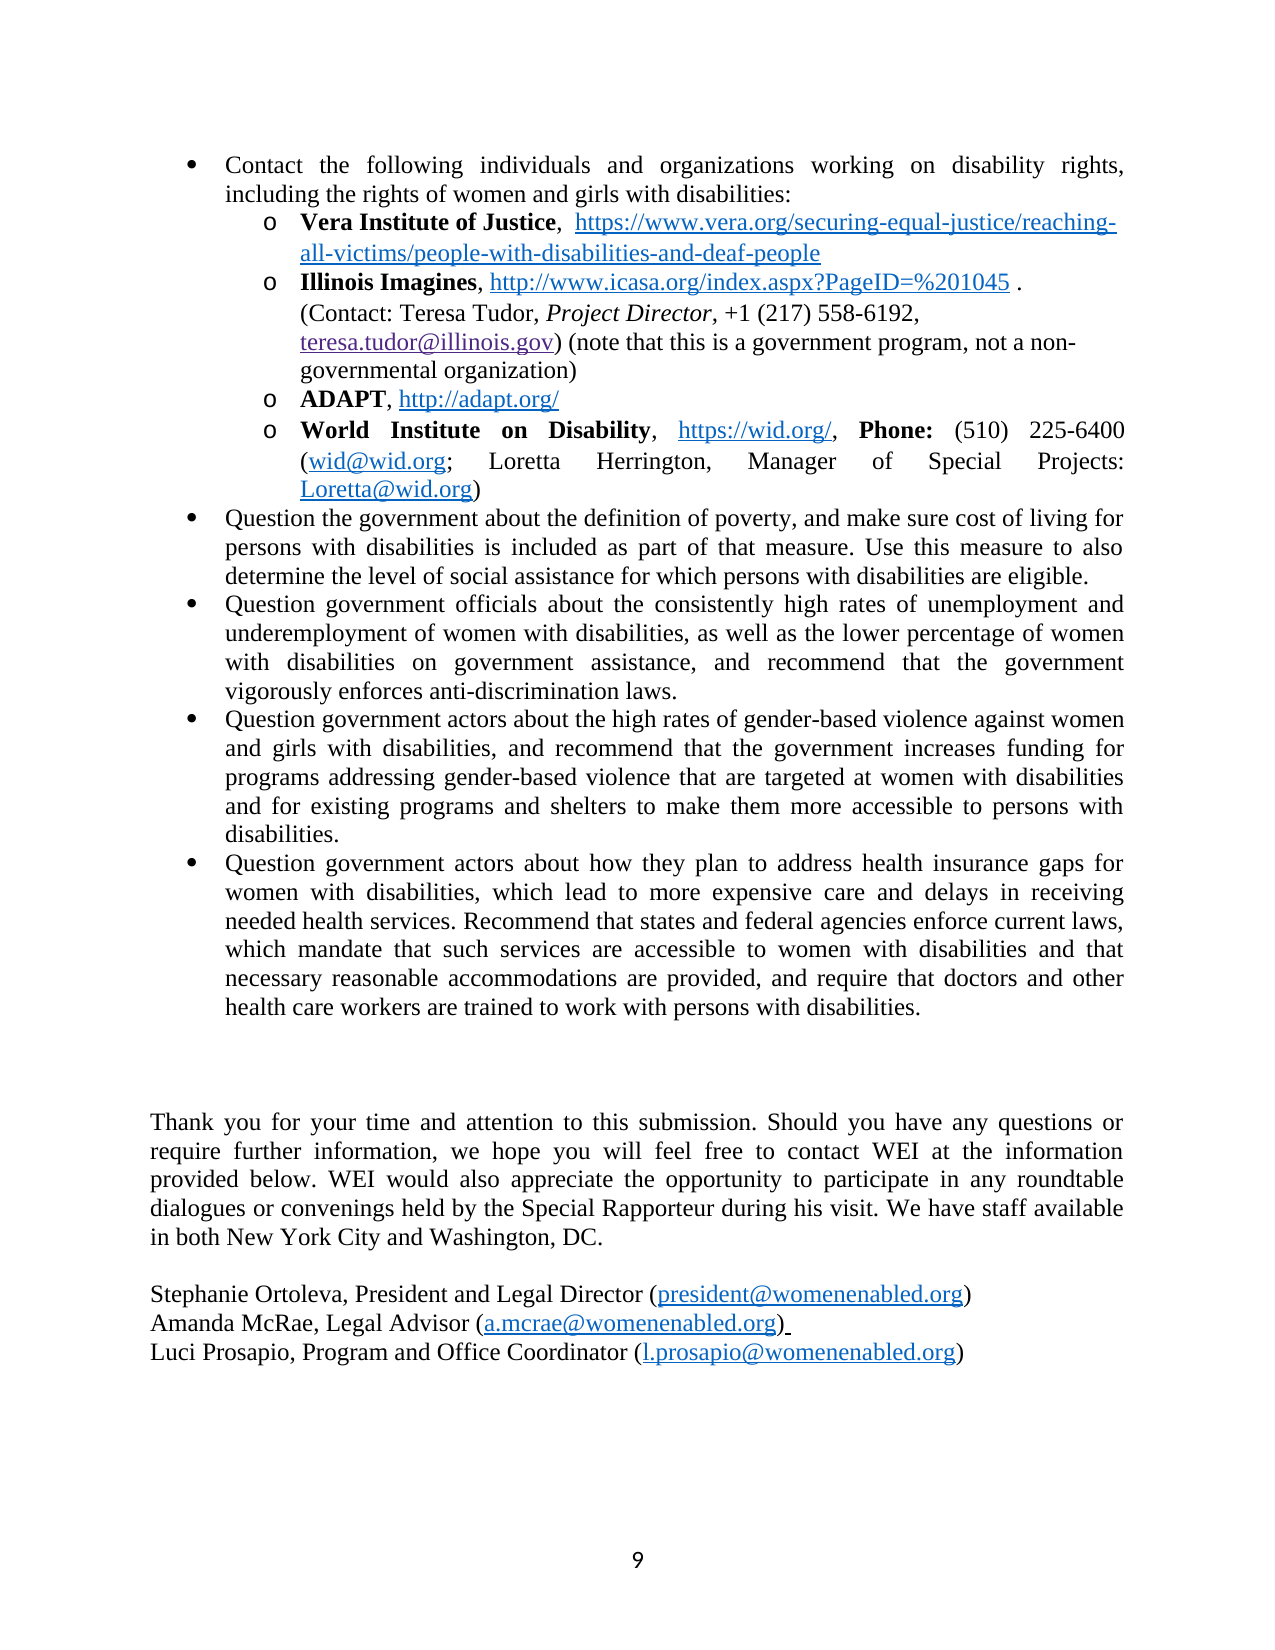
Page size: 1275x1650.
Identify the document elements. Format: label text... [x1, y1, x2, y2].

text Stephanie Ortoleva, President and Legal Director (president@womenenabled.org) [150, 1279, 1125, 1308]
list ADAPT, http://adapt.org/ [262, 384, 1125, 415]
list Question government officials about the consistently high rates of unemployment and underemployment of women with disabilities, as well as the lower percentage of women with disabilities on government assistance, and recommend that the government vigorously enforces anti-discrimination laws. [187, 589, 1125, 704]
list Question the government about the definition of poverty, and make sure cost of living for persons with disabilities is included as part of that measure. Use this measure to also determine the level of social assistance for which persons with disabilities are eligible. [187, 503, 1125, 589]
list Question government actors about the high rates of gender-based violence against women and girls with disabilities, and recommend that the government increases funding for programs addressing gender-based violence that are targeted at women with disabilities and for existing programs and shelters to make them more accessible to persons with disabilities. [187, 704, 1125, 848]
text Amanda McRae, Legal Advisor (a.mcrae@womenenabled.org) [150, 1308, 1125, 1337]
text Thank you for your time and attention to this submission. Should you have any questions or require further information, we hope you will feel free to contact WEI at the information provided below. WEI would also appreciate the opportunity to participate in any roundtable dialogues or convenings held by the Special Rapporteur during his visit. We have staff available in both New York City and Washington, DC. [150, 1107, 1125, 1251]
list Contact the following individuals and organizations working on disability rights, including the rights of women and girls with disabilities: [187, 150, 1125, 207]
text Luci Prosapio, Program and Office Coordinator (l.prosapio@womenenabled.org) [150, 1337, 1125, 1366]
list Vera Institute of Justice, https://www.vera.org/securing-equal-justice/reaching-all-victims/people-with-disabilities-and-deaf-people [262, 207, 1125, 267]
list Illinois Imagines, http://www.icasa.org/index.aspx?PageID=%201045 . (Contact: Teresa Tudor, Project Director, +1 (217) 558-6192, teresa.tudor@illinois.gov) (note that this is a government program, not a non-governmental organization) [262, 267, 1125, 384]
list Question government actors about how they plan to address health insurance gaps for women with disabilities, which lead to more expensive care and delays in receiving needed health services. Recommend that states and federal agencies enforce current laws, which mandate that such services are accessible to women with disabilities and that necessary reasonable accommodations are provided, and require that doctors and other health care workers are trained to work with persons with disabilities. [187, 848, 1125, 1021]
list World Institute on Disability, https://wid.org/, Phone: (510) 225-6400 (wid@wid.org; Loretta Herrington, Manager of Special Projects: Loretta@wid.org) [262, 415, 1125, 503]
